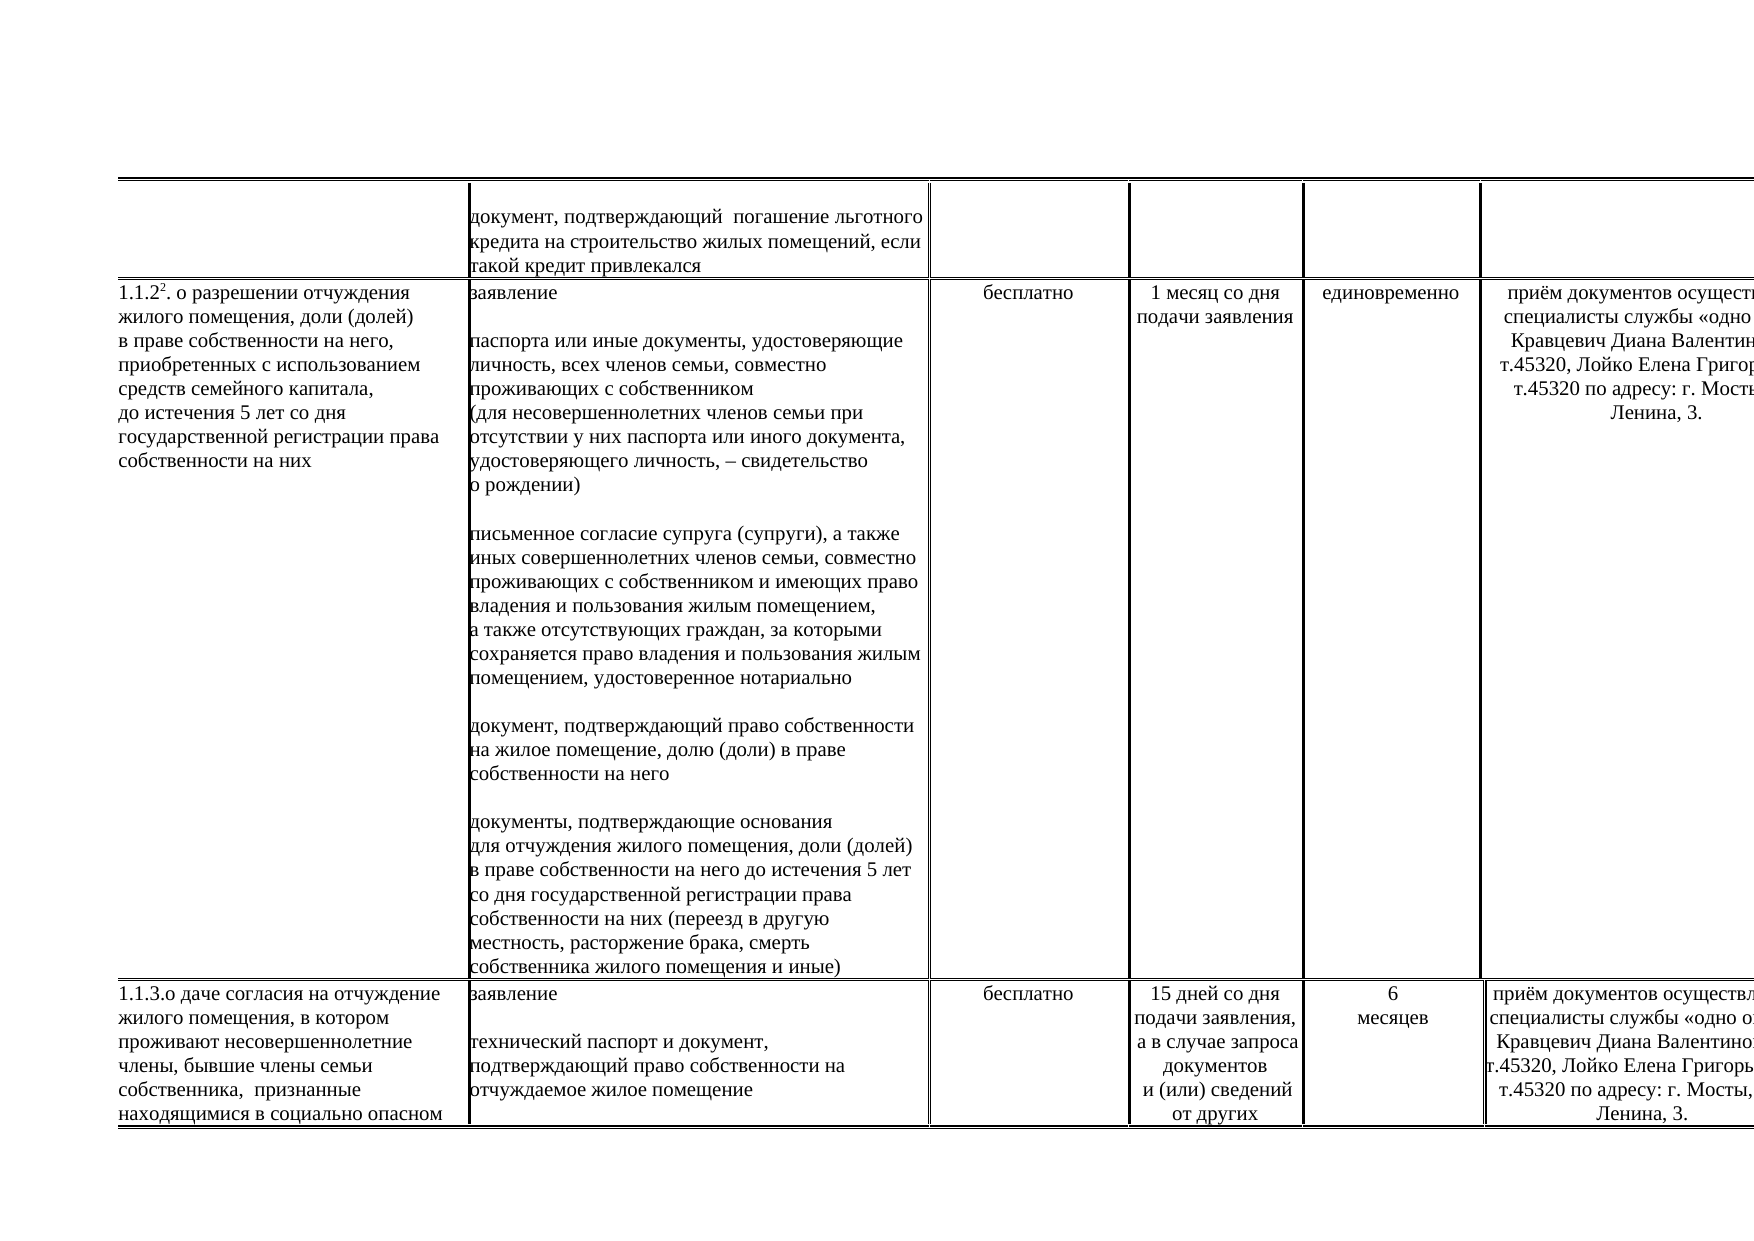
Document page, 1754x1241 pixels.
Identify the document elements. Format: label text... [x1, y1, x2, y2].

table_cell единовременно [1305, 280, 1479, 978]
table_cell 1 месяц со дня подачи заявления [1131, 280, 1302, 978]
table_cell 1.1.22. о разрешении отчуждения жилого помещения, доли (долей) в праве собственности на него, приобретенных с использованием средств семейного капитала, до истечения 5 лет со дня государственной регистрации права собственности на них [118, 280, 468, 978]
table_cell 6 месяцев [1303, 979, 1485, 1125]
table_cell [1480, 181, 1754, 277]
table_cell бесплатно [930, 981, 1129, 1125]
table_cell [469, 981, 929, 1125]
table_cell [1129, 981, 1303, 1125]
table_cell бесплатно [930, 179, 1129, 277]
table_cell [469, 181, 929, 277]
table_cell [1129, 179, 1303, 277]
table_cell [1485, 981, 1754, 1125]
table_cell бессрочно [1303, 181, 1480, 277]
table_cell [118, 181, 469, 277]
table_cell заявление паспорта или иные документы, удостоверяющие личность, всех членов семьи, совместно проживающих с собственником (для несовершеннолетних членов семьи при отсутствии у них паспорта или иного документа, удостоверяющего личность, – свидетельство о рождении) письменное согласие супруга (супруги), а также иных совершеннолетних членов семьи, совместно проживающих с собственником и имеющих право владения и пользования жилым помещением, а также отсутствующих граждан, за которыми сохраняется право владения и пользования жилым помещением, удостоверенное нотариально документ, подтверждающий право собственности на жилое помещение, долю (доли) в праве собственности на него документы, подтверждающие основания для отчуждения жилого помещения, доли (долей) в праве собственности на него до истечения 5 лет со дня государственной регистрации права собственности на них (переезд в другую местность, расторжение брака, смерть собственника жилого помещения и иные) [471, 280, 928, 978]
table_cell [118, 981, 469, 1125]
table_cell бесплатно [931, 280, 1128, 978]
